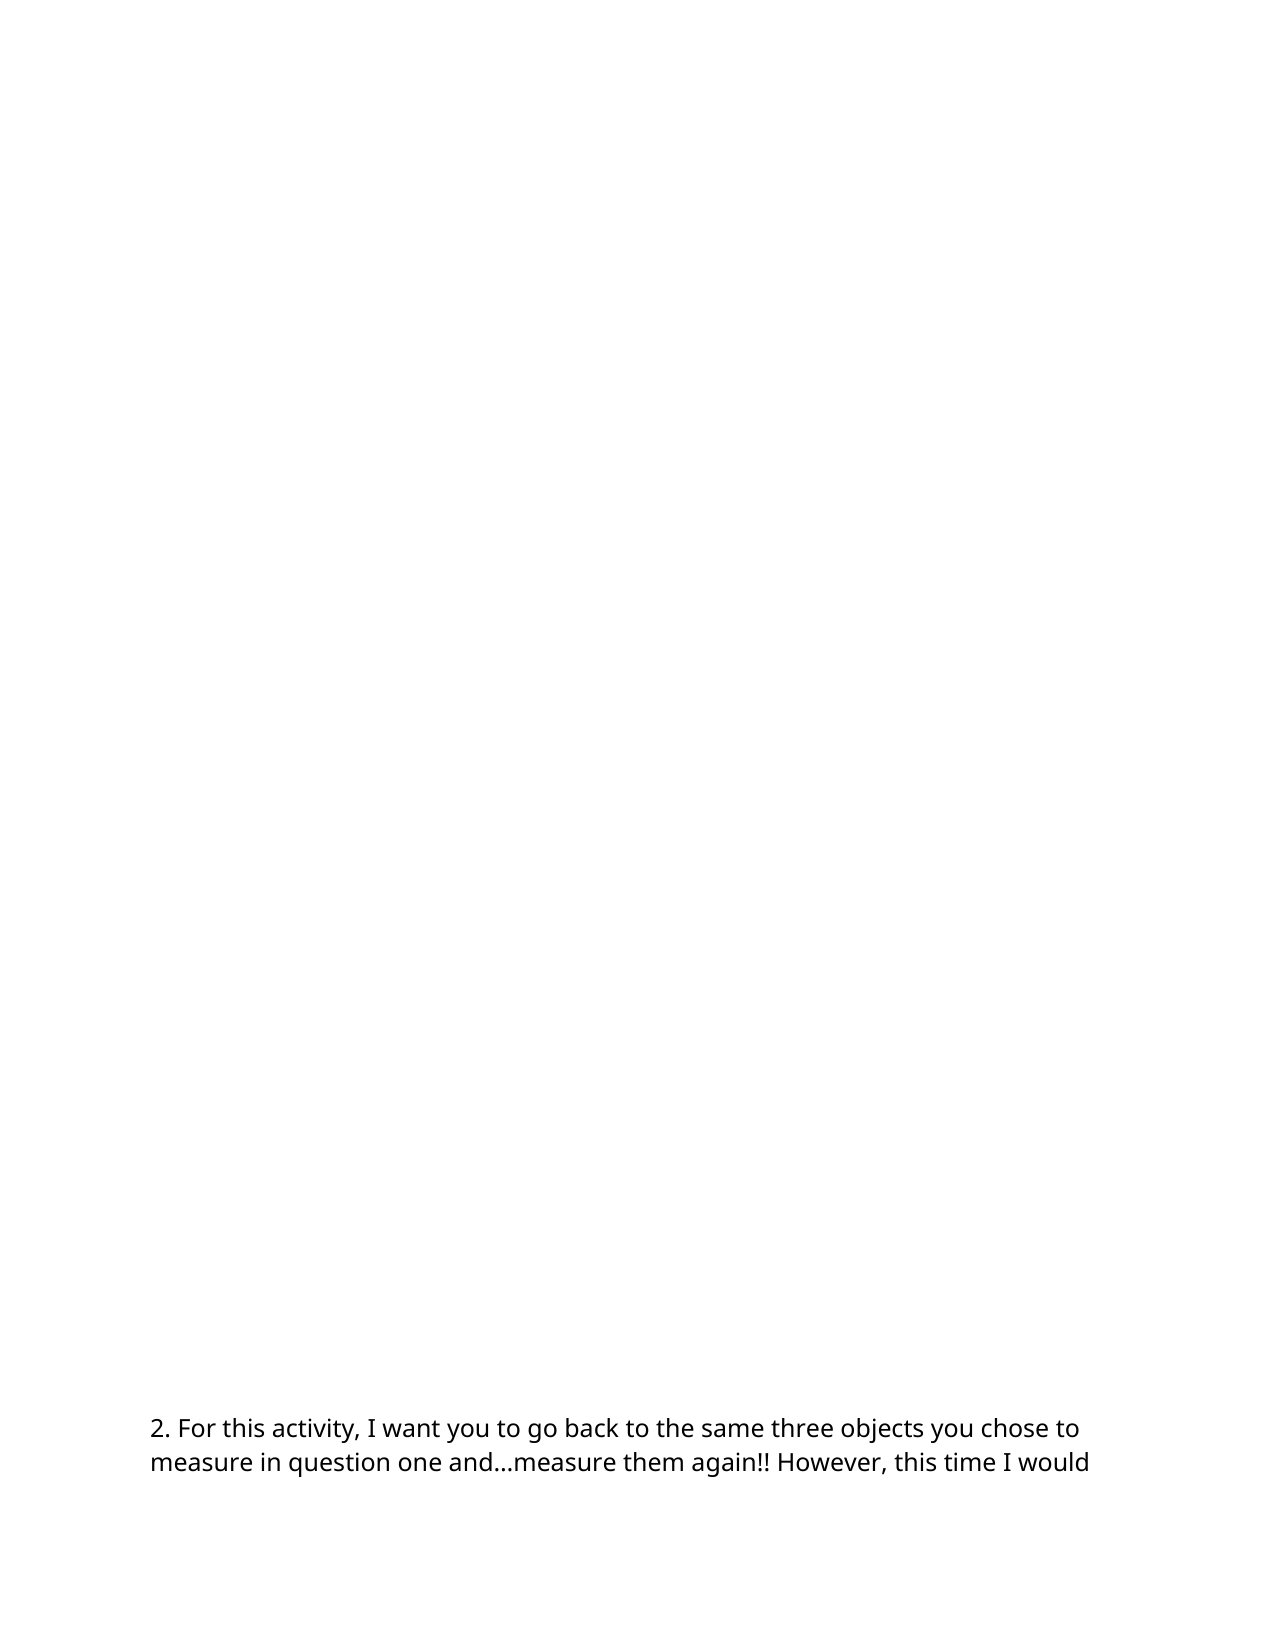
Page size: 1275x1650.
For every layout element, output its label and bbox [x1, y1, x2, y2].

text [150, 1410, 1125, 1478]
